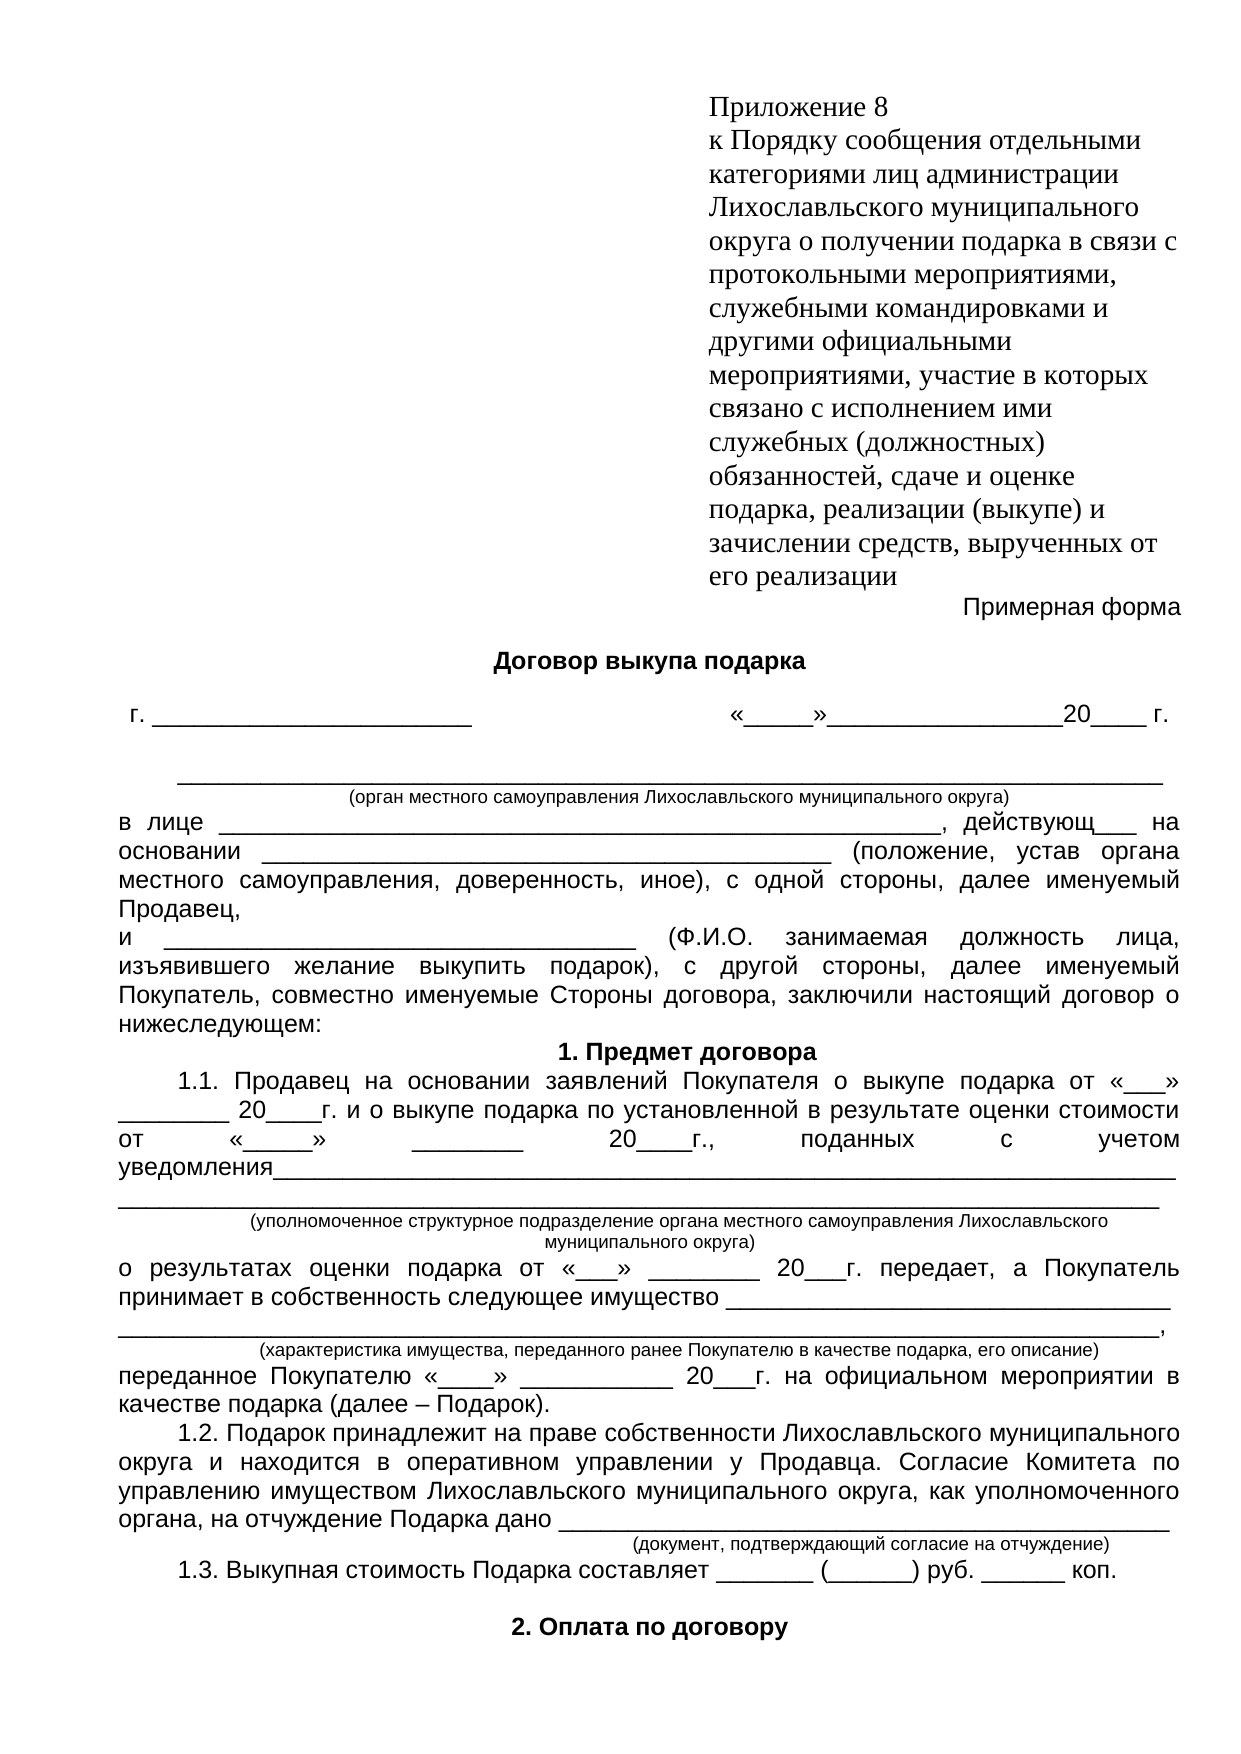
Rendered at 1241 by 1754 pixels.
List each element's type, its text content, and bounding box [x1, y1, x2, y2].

text _______________________________________________________________________ [118, 757, 1181, 786]
table_header г. _______________________ [118, 700, 646, 757]
text Договор выкупа подарка [118, 646, 1181, 674]
text и __________________________________ (Ф.И.О. занимаемая должность лица, изъявившего желание выкупить подарок), с другой стороны, далее именуемый Покупатель, совместно именуемые Стороны договора, заключили настоящий договор о нижеследующем: [118, 922, 1181, 1037]
text в лице ____________________________________________________, действующ___ на основании _________________________________________ (положение, устав органа местного самоуправления, доверенность, иное), с одной стороны, далее именуемый Продавец, [118, 807, 1181, 922]
text 1.2. Подарок принадлежит на праве собственности Лихославльского муниципального округа и находится в оперативном управлении у Продавца. Согласие Комитета по управлению имуществом Лихославльского муниципального округа, как уполномоченного органа, на отчуждение Подарка дано ____________________________________________ [118, 1418, 1181, 1533]
text 1.3. Выкупная стоимость Подарка составляет _______ (______) руб. ______ коп. [118, 1555, 1181, 1583]
text 1.1. Продавец на основании заявлений Покупателя о выкупе подарка от «___» ________ 20____г. и о выкупе подарка по установленной в результате оценки стоимости от «_____» ________ 20____г., поданных с учетом уведомления____________________________________________________________________________________________________________________________________________ [118, 1066, 1181, 1210]
text 2. Оплата по договору [118, 1612, 1181, 1641]
text 1. Предмет договора [193, 1037, 1181, 1066]
text к Порядку сообщения отдельными категориями лиц администрации Лихославльского муниципального округа о получении подарка в связи с протокольными мероприятиями, служебными командировками и другими официальными мероприятиями, участие в которых связано с исполнением ими служебных (должностных) обязанностей, сдаче и оценке подарка, реализации (выкупе) и зачислении средств, вырученных от его реализации [709, 122, 1181, 592]
text (уполномоченное структурное подразделение органа местного самоуправления Лихославльского муниципального округа) [118, 1210, 1181, 1253]
text Приложение 8 [709, 89, 1181, 122]
text (характеристика имущества, переданного ранее Покупателю в качестве подарка, его описание) [118, 1339, 1181, 1361]
text (документ, подтверждающий согласие на отчуждение) [487, 1533, 1181, 1555]
text ___________________________________________________________________________, [118, 1310, 1181, 1339]
table_header «_____»_________________20____ г. [646, 700, 1181, 757]
text о результатах оценки подарка от «___» ________ 20___г. передает, а Покупатель принимает в собственность следующее имущество ________________________________ [118, 1253, 1181, 1310]
text (орган местного самоуправления Лихославльского муниципального округа) [118, 786, 1181, 807]
text переданное Покупателю «____» ___________ 20___г. на официальном мероприятии в качестве подарка (далее – Подарок). [118, 1361, 1181, 1418]
text Примерная форма [118, 592, 1181, 621]
